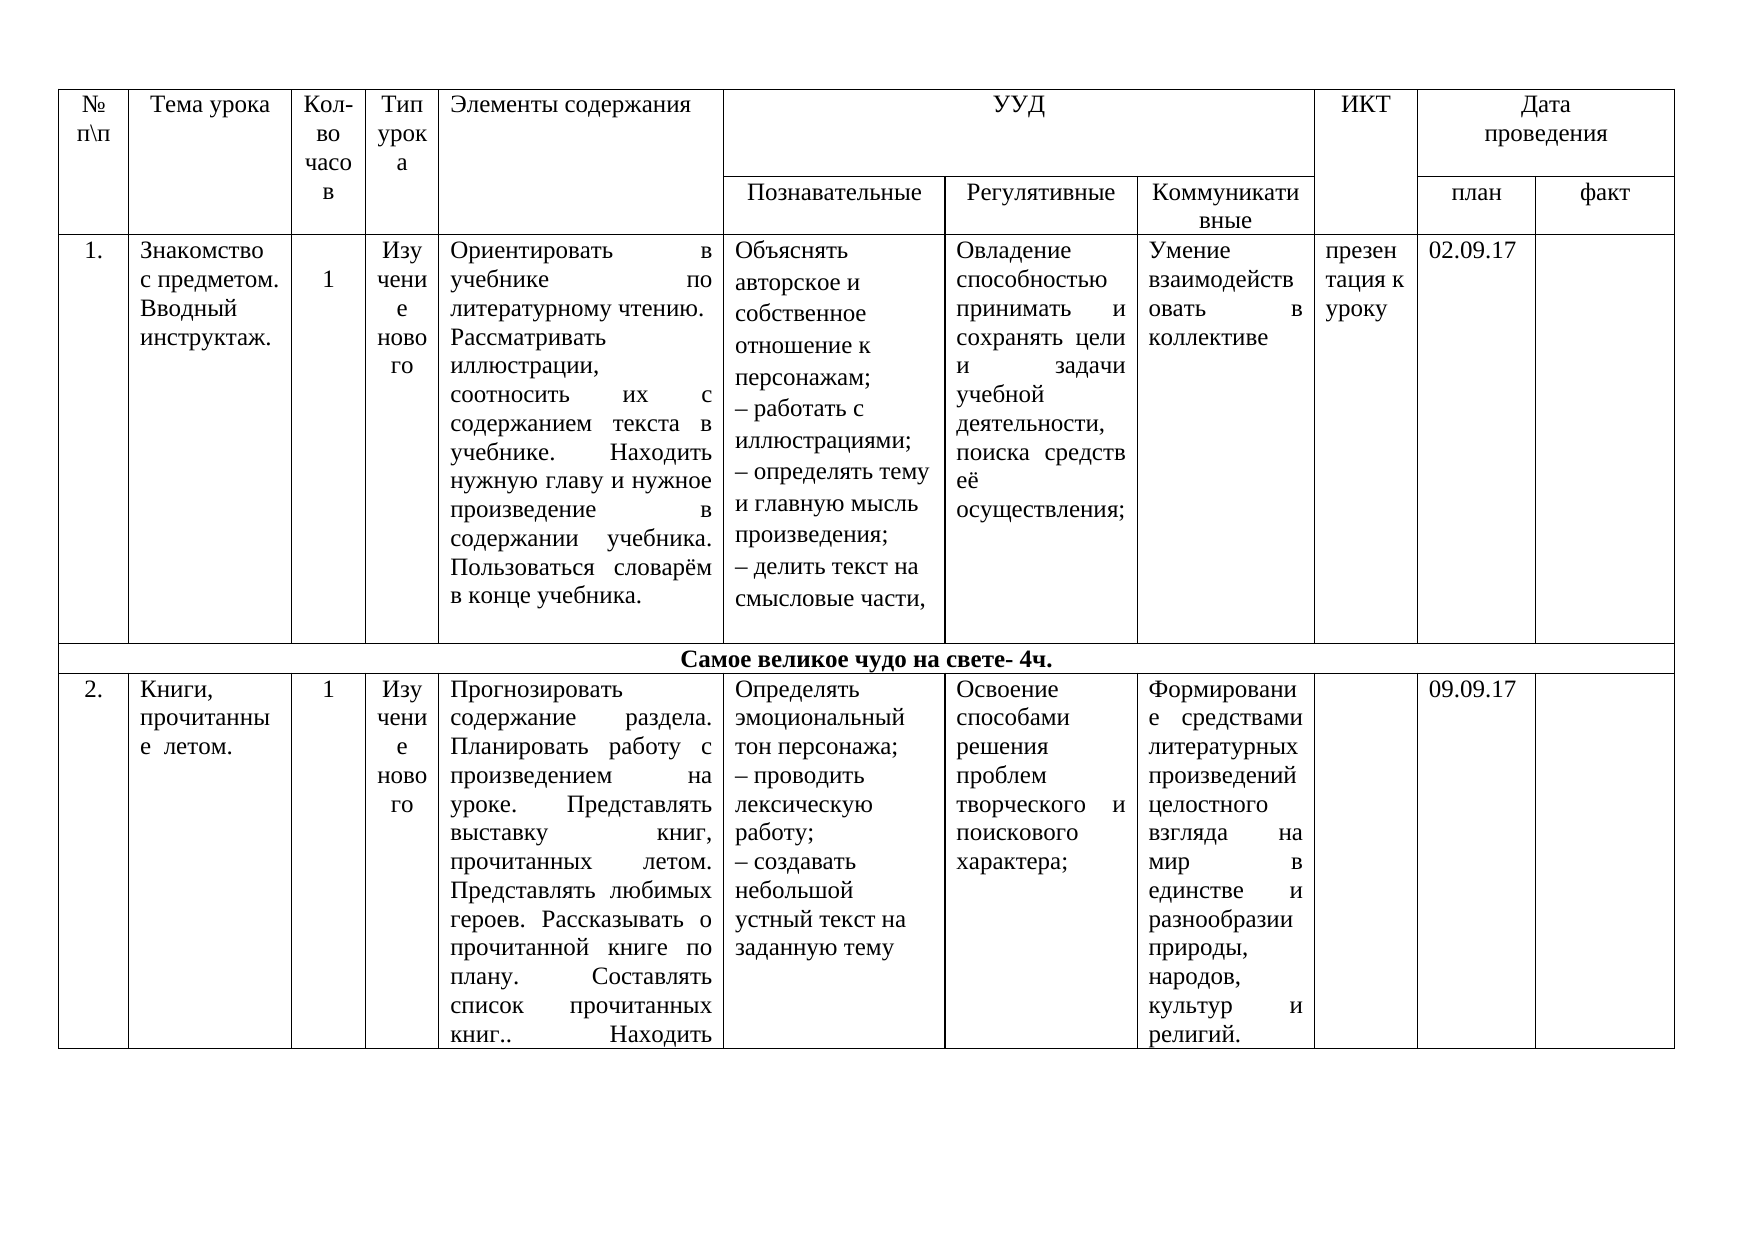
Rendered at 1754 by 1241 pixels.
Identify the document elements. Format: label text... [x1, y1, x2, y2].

table_header Тема урока [129, 90, 291, 234]
table_header Тип урока [366, 90, 438, 234]
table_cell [724, 674, 944, 1047]
table_header ИКТ [1315, 90, 1417, 234]
table_cell [1536, 235, 1674, 643]
table_cell факт [1536, 177, 1674, 234]
table_cell 09.09.17 [1418, 674, 1535, 1047]
table_cell Объяснять авторское и собственное отношение к персонажам; – работать с иллюстрациями; – определять тему и главную мысль произведения; – делить текст на смысловые части, [724, 235, 944, 643]
table_cell Знакомство с предметом. Вводный инструктаж. [129, 235, 291, 643]
table_cell [1536, 674, 1674, 1047]
table_cell Познавательные [724, 177, 944, 234]
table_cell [129, 674, 291, 1047]
table_header № п\п [59, 90, 128, 234]
table_cell Изучение нового [366, 674, 438, 1047]
table_cell Коммуникативные [1138, 177, 1314, 234]
table_cell Ориентировать в учебнике по литературному чтению. Рассматривать иллюстрации, соотносить их с содержанием текста в учебнике. Находить нужную главу и нужное произведение в содержании учебника. Пользоваться словарём в конце учебника. [439, 235, 723, 643]
table_cell Овладение способностью принимать и сохранять цели и задачи учебной деятельности, поиска средств её осуществления; [946, 235, 1137, 643]
table_cell 2. [59, 674, 128, 1047]
table_cell Умение взаимодействовать в коллективе [1138, 235, 1314, 643]
table_header Дата проведения [1418, 90, 1674, 176]
table_cell 1. [59, 235, 128, 643]
table_cell 02.09.17 [1418, 235, 1535, 643]
table_header Элементы содержания [439, 90, 723, 234]
table_header Кол-во часов [292, 90, 365, 234]
table_cell Самое великое чудо на свете- 4ч. [59, 644, 1674, 673]
table_cell Регулятивные [946, 177, 1137, 234]
table_cell план [1418, 177, 1535, 234]
table_cell презентация к уроку [1315, 235, 1417, 643]
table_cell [946, 674, 1137, 1047]
table_cell [1315, 674, 1417, 1047]
table_cell 1 [292, 674, 365, 1047]
table_cell Изучение нового [366, 235, 438, 643]
table_cell 1 [292, 235, 365, 643]
table_header УУД [724, 90, 1314, 176]
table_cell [439, 674, 723, 1047]
